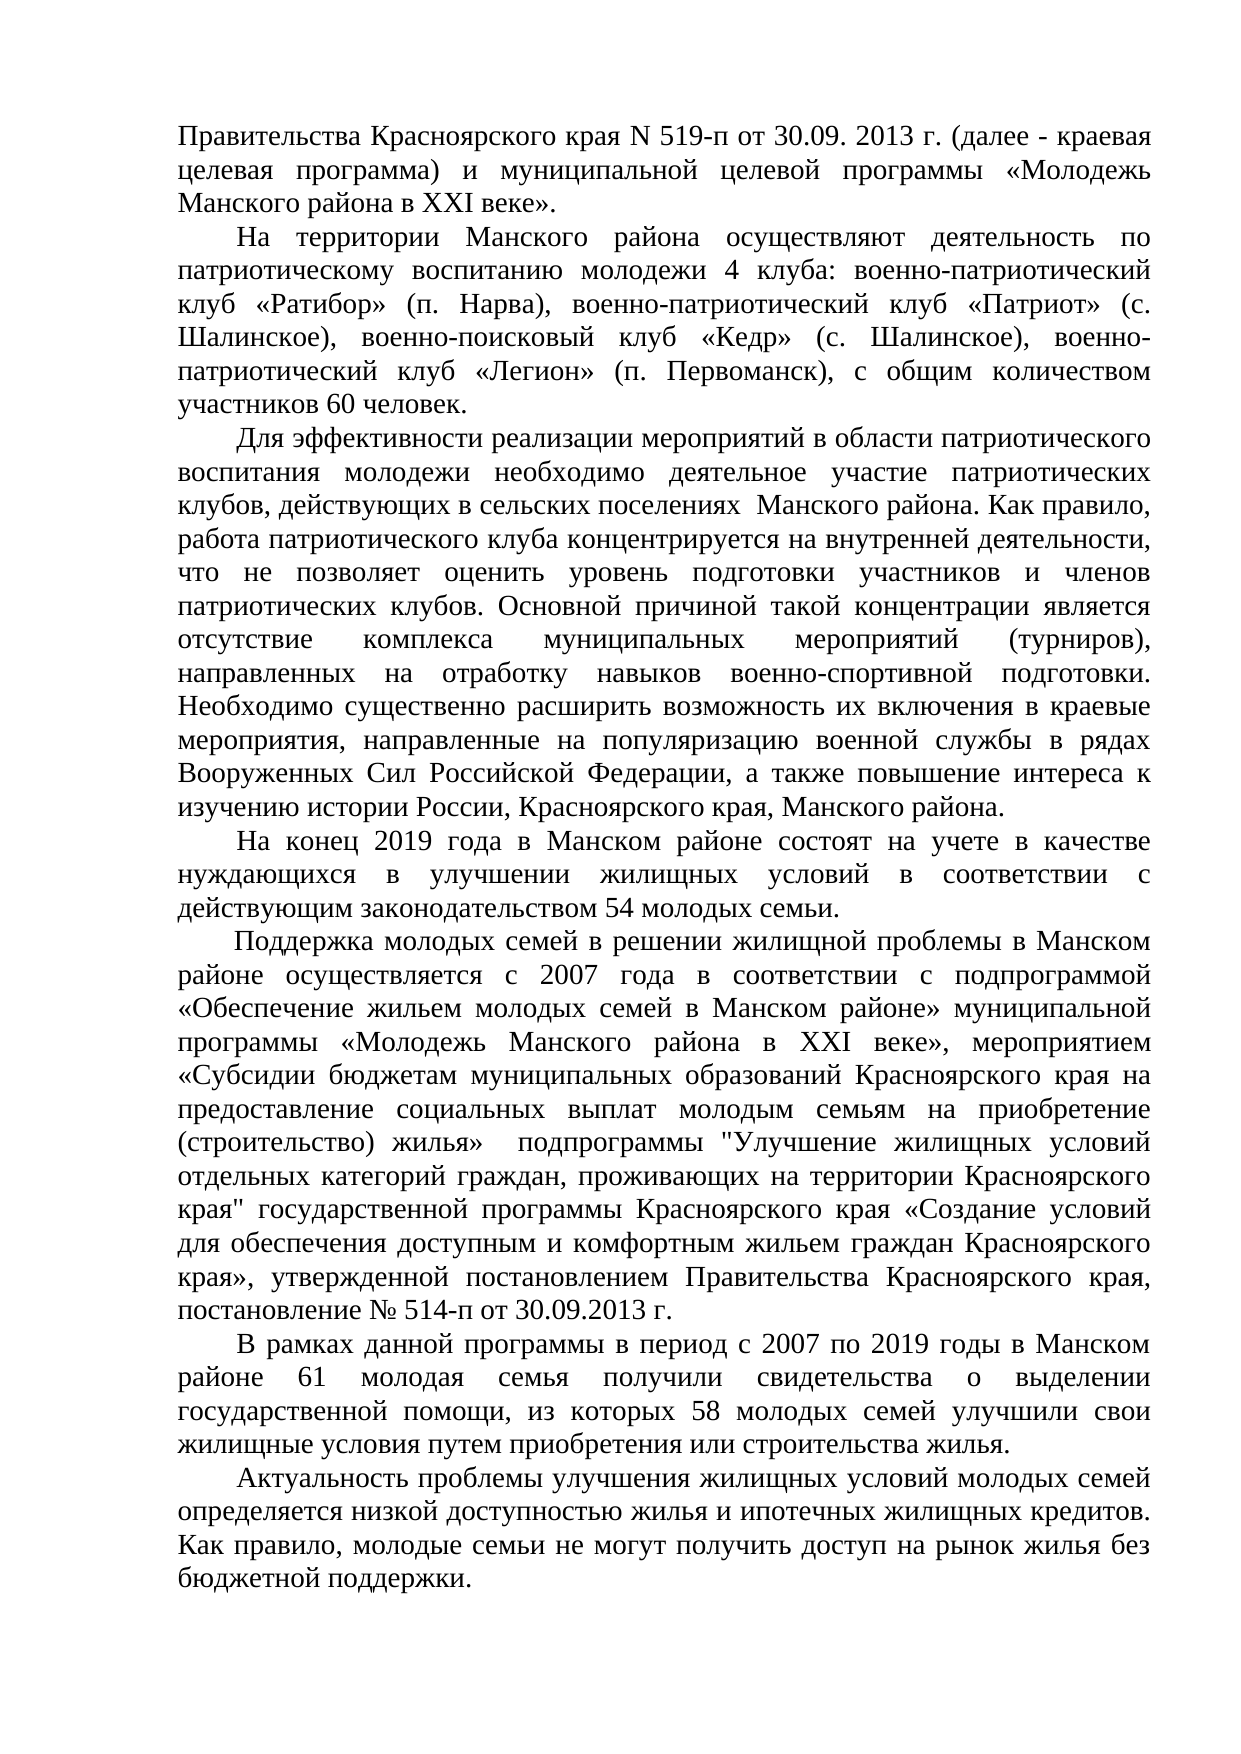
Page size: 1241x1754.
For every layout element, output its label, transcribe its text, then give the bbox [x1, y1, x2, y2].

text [177, 118, 1152, 219]
text Актуальность проблемы улучшения жилищных условий молодых семей определяется низкой доступностью жилья и ипотечных жилищных кредитов. Как правило, молодые семьи не могут получить доступ на рынок жилья без бюджетной поддержки. [177, 1460, 1152, 1594]
text На территории Манского района осуществляют деятельность по патриотическому воспитанию молодежи 4 клуба: военно-патриотический клуб «Ратибор» (п. Нарва), военно-патриотический клуб «Патриот» (с. Шалинское), военно-поисковый клуб «Кедр» (с. Шалинское), военно-патриотический клуб «Легион» (п. Первоманск), с общим количеством участников 60 человек. [177, 219, 1152, 420]
text Для эффективности реализации мероприятий в области патриотического воспитания молодежи необходимо деятельное участие патриотических клубов, действующих в сельских поселениях Манского района. Как правило, работа патриотического клуба концентрируется на внутренней деятельности, что не позволяет оценить уровень подготовки участников и членов патриотических клубов. Основной причиной такой концентрации является отсутствие комплекса муниципальных мероприятий (турниров), направленных на отработку навыков военно-спортивной подготовки. Необходимо существенно расширить возможность их включения в краевые мероприятия, направленные на популяризацию военной службы в рядах Вооруженных Сил Российской Федерации, а также повышение интереса к изучению истории России, Красноярского края, Манского района. [177, 420, 1152, 823]
text На конец 2019 года в Манском районе состоят на учете в качестве нуждающихся в улучшении жилищных условий в соответствии с действующим законодательством 54 молодых семьи. [177, 823, 1152, 923]
text В рамках данной программы в период с 2007 по 2019 годы в Манском районе 61 молодая семья получили свидетельства о выделении государственной помощи, из которых 58 молодых семей улучшили свои жилищные условия путем приобретения или строительства жилья. [177, 1326, 1152, 1460]
text Поддержка молодых семей в решении жилищной проблемы в Манском районе осуществляется с 2007 года в соответствии с подпрограммой «Обеспечение жильем молодых семей в Манском районе» муниципальной программы «Молодежь Манского района в XXI веке», мероприятием «Субсидии бюджетам муниципальных образований Красноярского края на предоставление социальных выплат молодым семьям на приобретение (строительство) жилья» подпрограммы "Улучшение жилищных условий отдельных категорий граждан, проживающих на территории Красноярского края" государственной программы Красноярского края «Создание условий для обеспечения доступным и комфортным жильем граждан Красноярского края», утвержденной постановлением Правительства Красноярского края, постановление № 514-п от 30.09.2013 г. [177, 923, 1152, 1326]
